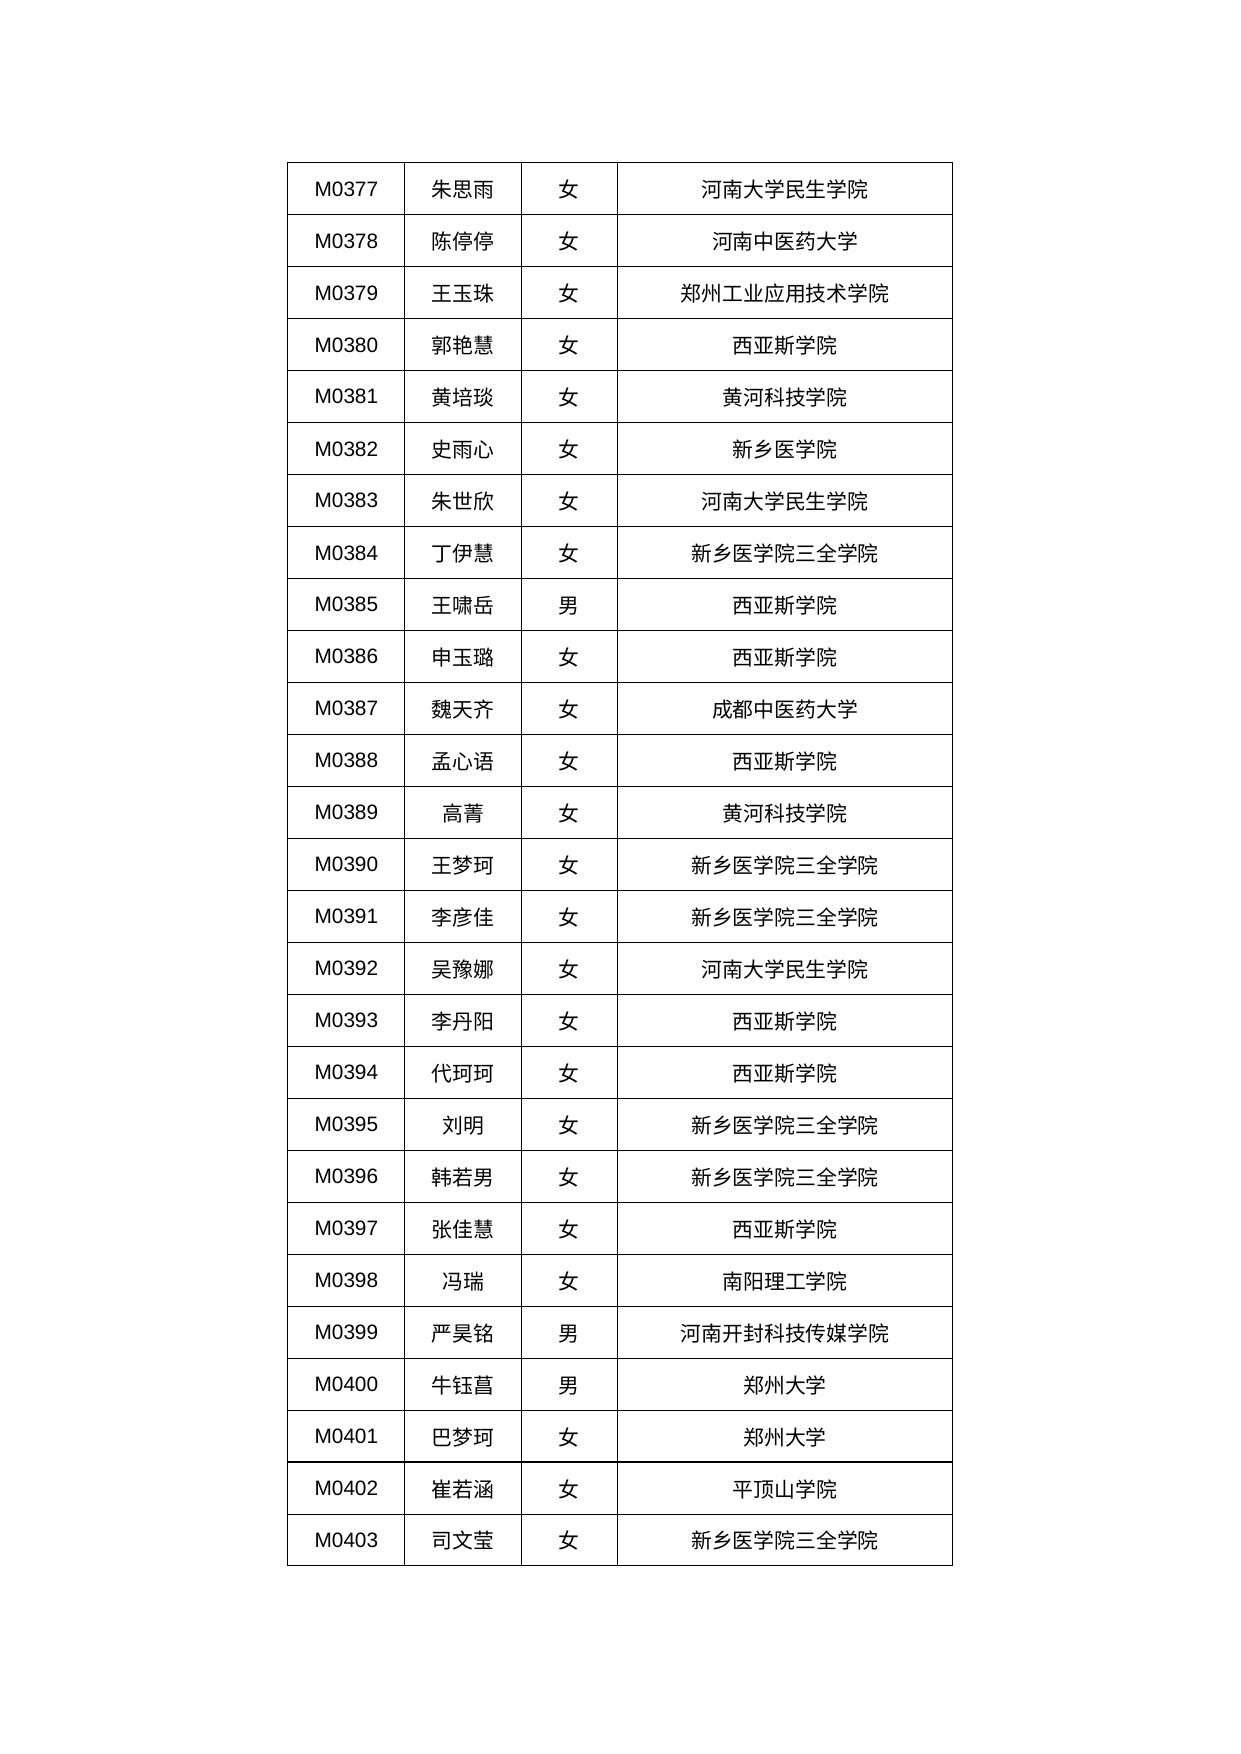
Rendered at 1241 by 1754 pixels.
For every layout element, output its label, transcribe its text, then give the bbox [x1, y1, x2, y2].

table_cell 张佳慧 [405, 1203, 521, 1253]
table_cell 西亚斯学院 [618, 319, 952, 370]
table_cell 魏天齐 [405, 683, 521, 734]
table_cell M0383 [288, 475, 404, 526]
table_cell 新乡医学院 [618, 423, 952, 474]
table_cell 女 [522, 371, 617, 422]
table_cell M0378 [288, 215, 404, 266]
table_cell 代珂珂 [405, 1047, 521, 1098]
table_cell M0390 [288, 839, 404, 890]
table_cell M0395 [288, 1099, 404, 1149]
table_cell 女 [522, 891, 617, 942]
table_cell M0396 [288, 1151, 404, 1202]
table_cell 新乡医学院三全学院 [618, 1099, 952, 1149]
table_cell 黄培琰 [405, 371, 521, 422]
table_cell 西亚斯学院 [618, 735, 952, 786]
table_cell 河南大学民生学院 [618, 475, 952, 526]
table_cell M0402 [288, 1463, 404, 1513]
table_cell M0386 [288, 631, 404, 682]
table_cell 女 [522, 1463, 617, 1513]
table_cell 女 [522, 423, 617, 474]
table_cell 男 [522, 579, 617, 630]
table_cell 冯瑞 [405, 1255, 521, 1306]
table_cell M0403 [288, 1515, 404, 1565]
table_cell 西亚斯学院 [618, 1203, 952, 1253]
table_cell M0400 [288, 1359, 404, 1409]
table_cell 新乡医学院三全学院 [618, 1151, 952, 1202]
table_cell 女 [522, 631, 617, 682]
table_cell 成都中医药大学 [618, 683, 952, 734]
table_cell M0387 [288, 683, 404, 734]
table_cell 新乡医学院三全学院 [618, 1515, 952, 1565]
table_cell M0392 [288, 943, 404, 994]
table_cell 郭艳慧 [405, 319, 521, 370]
table_cell 牛钰菖 [405, 1359, 521, 1409]
table_cell 陈停停 [405, 215, 521, 266]
table_cell 李彦佳 [405, 891, 521, 942]
table_cell 黄河科技学院 [618, 371, 952, 422]
table_cell 孟心语 [405, 735, 521, 786]
table_cell 王啸岳 [405, 579, 521, 630]
table_cell 女 [522, 319, 617, 370]
table_cell 严昊铭 [405, 1307, 521, 1357]
table_cell 朱世欣 [405, 475, 521, 526]
table_cell M0398 [288, 1255, 404, 1306]
table_cell 女 [522, 1411, 617, 1461]
table_cell 新乡医学院三全学院 [618, 891, 952, 942]
table_cell 女 [522, 1151, 617, 1202]
table_cell M0379 [288, 267, 404, 318]
table_cell 女 [522, 943, 617, 994]
table_cell M0393 [288, 995, 404, 1046]
table_cell 平顶山学院 [618, 1463, 952, 1513]
table_cell 新乡医学院三全学院 [618, 839, 952, 890]
table_cell 高菁 [405, 787, 521, 838]
table_cell 女 [522, 735, 617, 786]
table_cell 朱思雨 [405, 163, 521, 214]
table_cell 史雨心 [405, 423, 521, 474]
table_cell 河南中医药大学 [618, 215, 952, 266]
table_cell 西亚斯学院 [618, 579, 952, 630]
table_cell 女 [522, 1099, 617, 1149]
table_cell 女 [522, 1515, 617, 1565]
table_cell 河南开封科技传媒学院 [618, 1307, 952, 1357]
table_cell 郑州大学 [618, 1359, 952, 1409]
table_cell 西亚斯学院 [618, 1047, 952, 1098]
table_cell 崔若涵 [405, 1463, 521, 1513]
table_cell M0389 [288, 787, 404, 838]
table_cell 女 [522, 163, 617, 214]
table_cell M0384 [288, 527, 404, 578]
table_cell 女 [522, 995, 617, 1046]
table_cell M0385 [288, 579, 404, 630]
table_cell 女 [522, 1203, 617, 1253]
table_cell 女 [522, 839, 617, 890]
table_cell M0397 [288, 1203, 404, 1253]
table_cell 王玉珠 [405, 267, 521, 318]
table_cell M0388 [288, 735, 404, 786]
table_cell M0381 [288, 371, 404, 422]
table_cell 河南大学民生学院 [618, 163, 952, 214]
table_cell 女 [522, 215, 617, 266]
table_cell 南阳理工学院 [618, 1255, 952, 1306]
table_cell 巴梦珂 [405, 1411, 521, 1461]
table_cell 李丹阳 [405, 995, 521, 1046]
table_cell M0391 [288, 891, 404, 942]
table_cell 西亚斯学院 [618, 631, 952, 682]
table_cell M0399 [288, 1307, 404, 1357]
table_cell 新乡医学院三全学院 [618, 527, 952, 578]
table_cell 河南大学民生学院 [618, 943, 952, 994]
table_cell 司文莹 [405, 1515, 521, 1565]
table_cell 黄河科技学院 [618, 787, 952, 838]
table_cell 女 [522, 267, 617, 318]
table_cell 女 [522, 787, 617, 838]
table_cell 申玉璐 [405, 631, 521, 682]
table_cell 王梦珂 [405, 839, 521, 890]
table_cell 女 [522, 527, 617, 578]
table_cell M0382 [288, 423, 404, 474]
table_cell 郑州大学 [618, 1411, 952, 1461]
table_cell 吴豫娜 [405, 943, 521, 994]
table_cell M0380 [288, 319, 404, 370]
table_cell 男 [522, 1307, 617, 1357]
table_cell 丁伊慧 [405, 527, 521, 578]
table_cell 女 [522, 475, 617, 526]
table_cell 刘明 [405, 1099, 521, 1149]
table_cell 女 [522, 1047, 617, 1098]
table_cell 韩若男 [405, 1151, 521, 1202]
table_cell 女 [522, 683, 617, 734]
table_cell M0377 [288, 163, 404, 214]
table_cell 郑州工业应用技术学院 [618, 267, 952, 318]
table_cell 西亚斯学院 [618, 995, 952, 1046]
table_cell 女 [522, 1255, 617, 1306]
table_cell M0394 [288, 1047, 404, 1098]
table_cell M0401 [288, 1411, 404, 1461]
table_cell 男 [522, 1359, 617, 1409]
